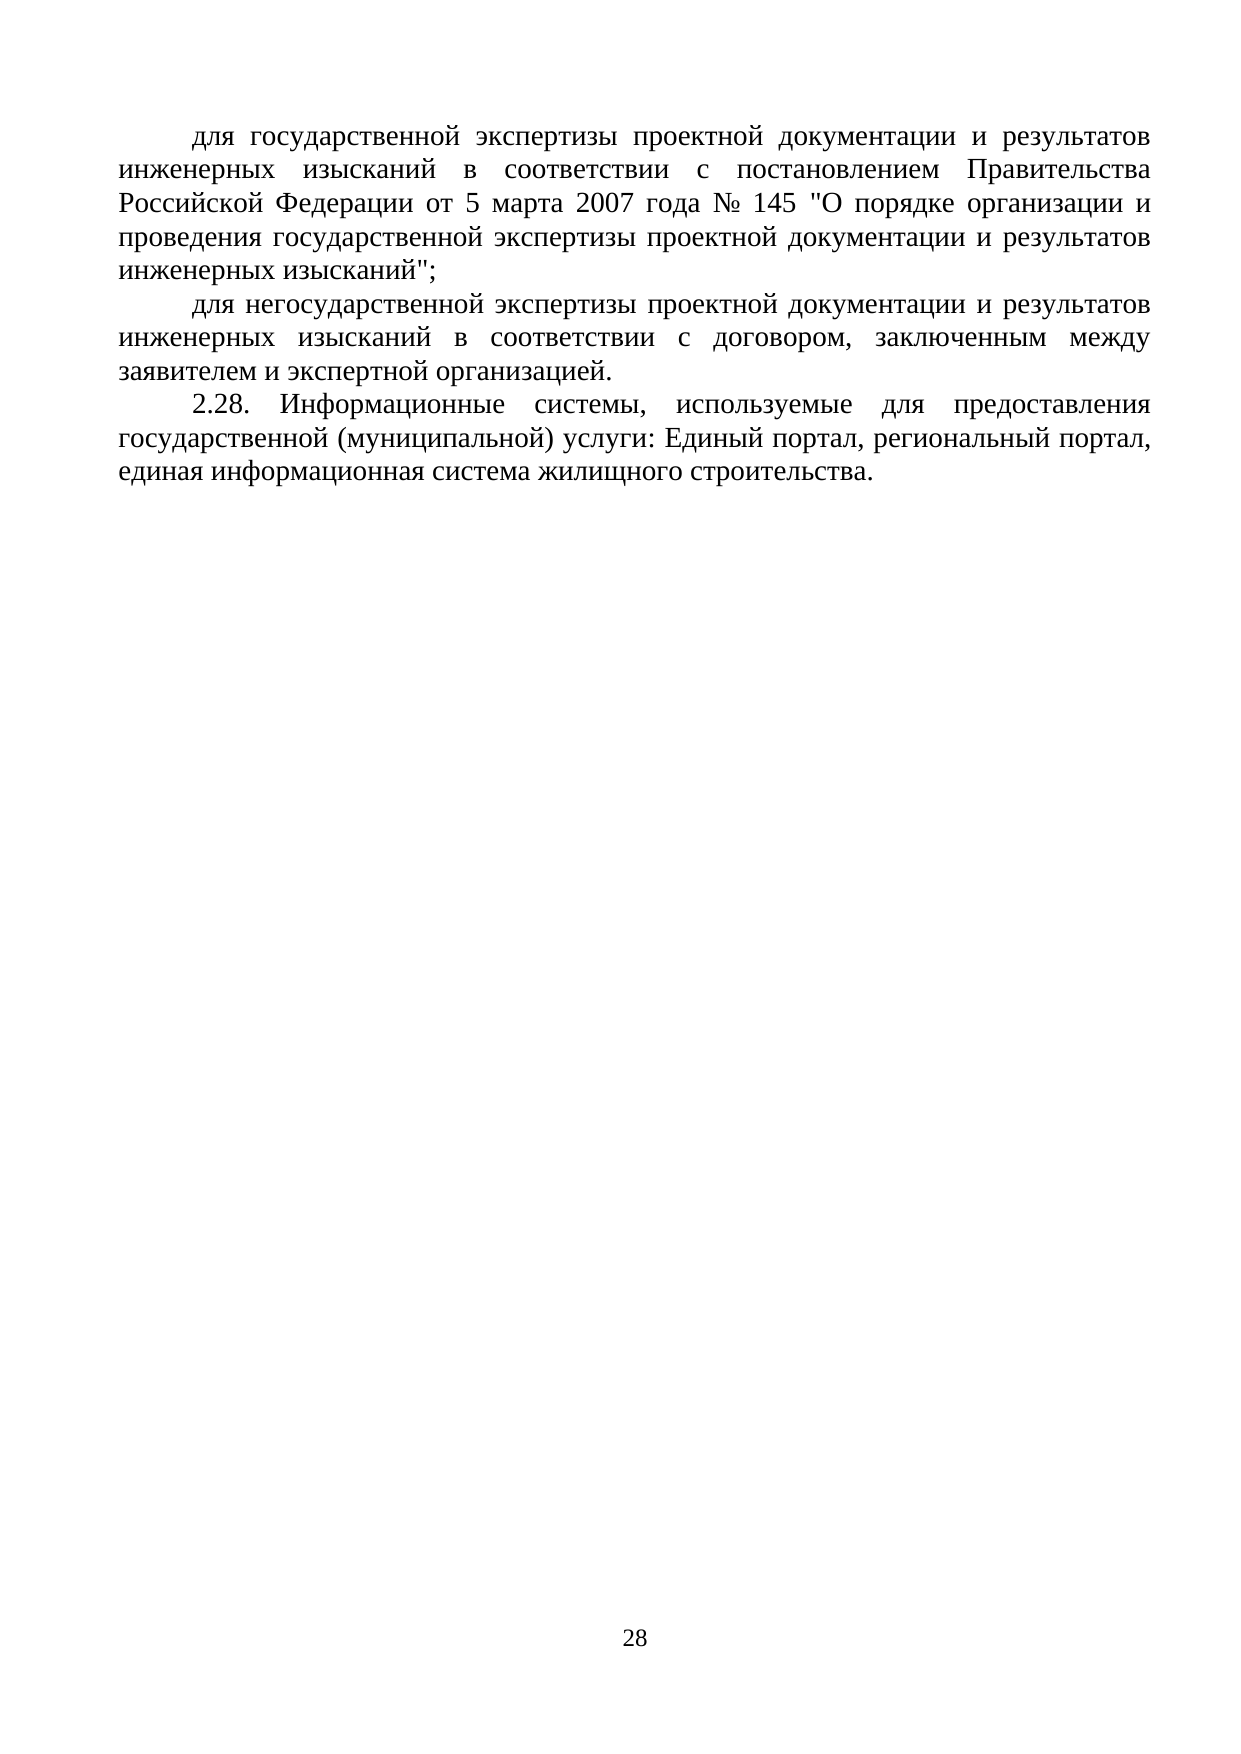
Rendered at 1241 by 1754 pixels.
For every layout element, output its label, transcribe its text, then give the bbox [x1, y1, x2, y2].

text для государственной экспертизы проектной документации и результатов инженерных изысканий в соответствии с постановлением Правительства Российской Федерации от 5 марта 2007 года № 145 "О порядке организации и проведения государственной экспертизы проектной документации и результатов инженерных изысканий"; [118, 118, 1152, 286]
text для негосударственной экспертизы проектной документации и результатов инженерных изысканий в соответствии с договором, заключенным между заявителем и экспертной организацией. [118, 286, 1152, 386]
text 2.28. Информационные системы, используемые для предоставления государственной (муниципальной) услуги: Единый портал, региональный портал, единая информационная система жилищного строительства. [118, 386, 1152, 487]
